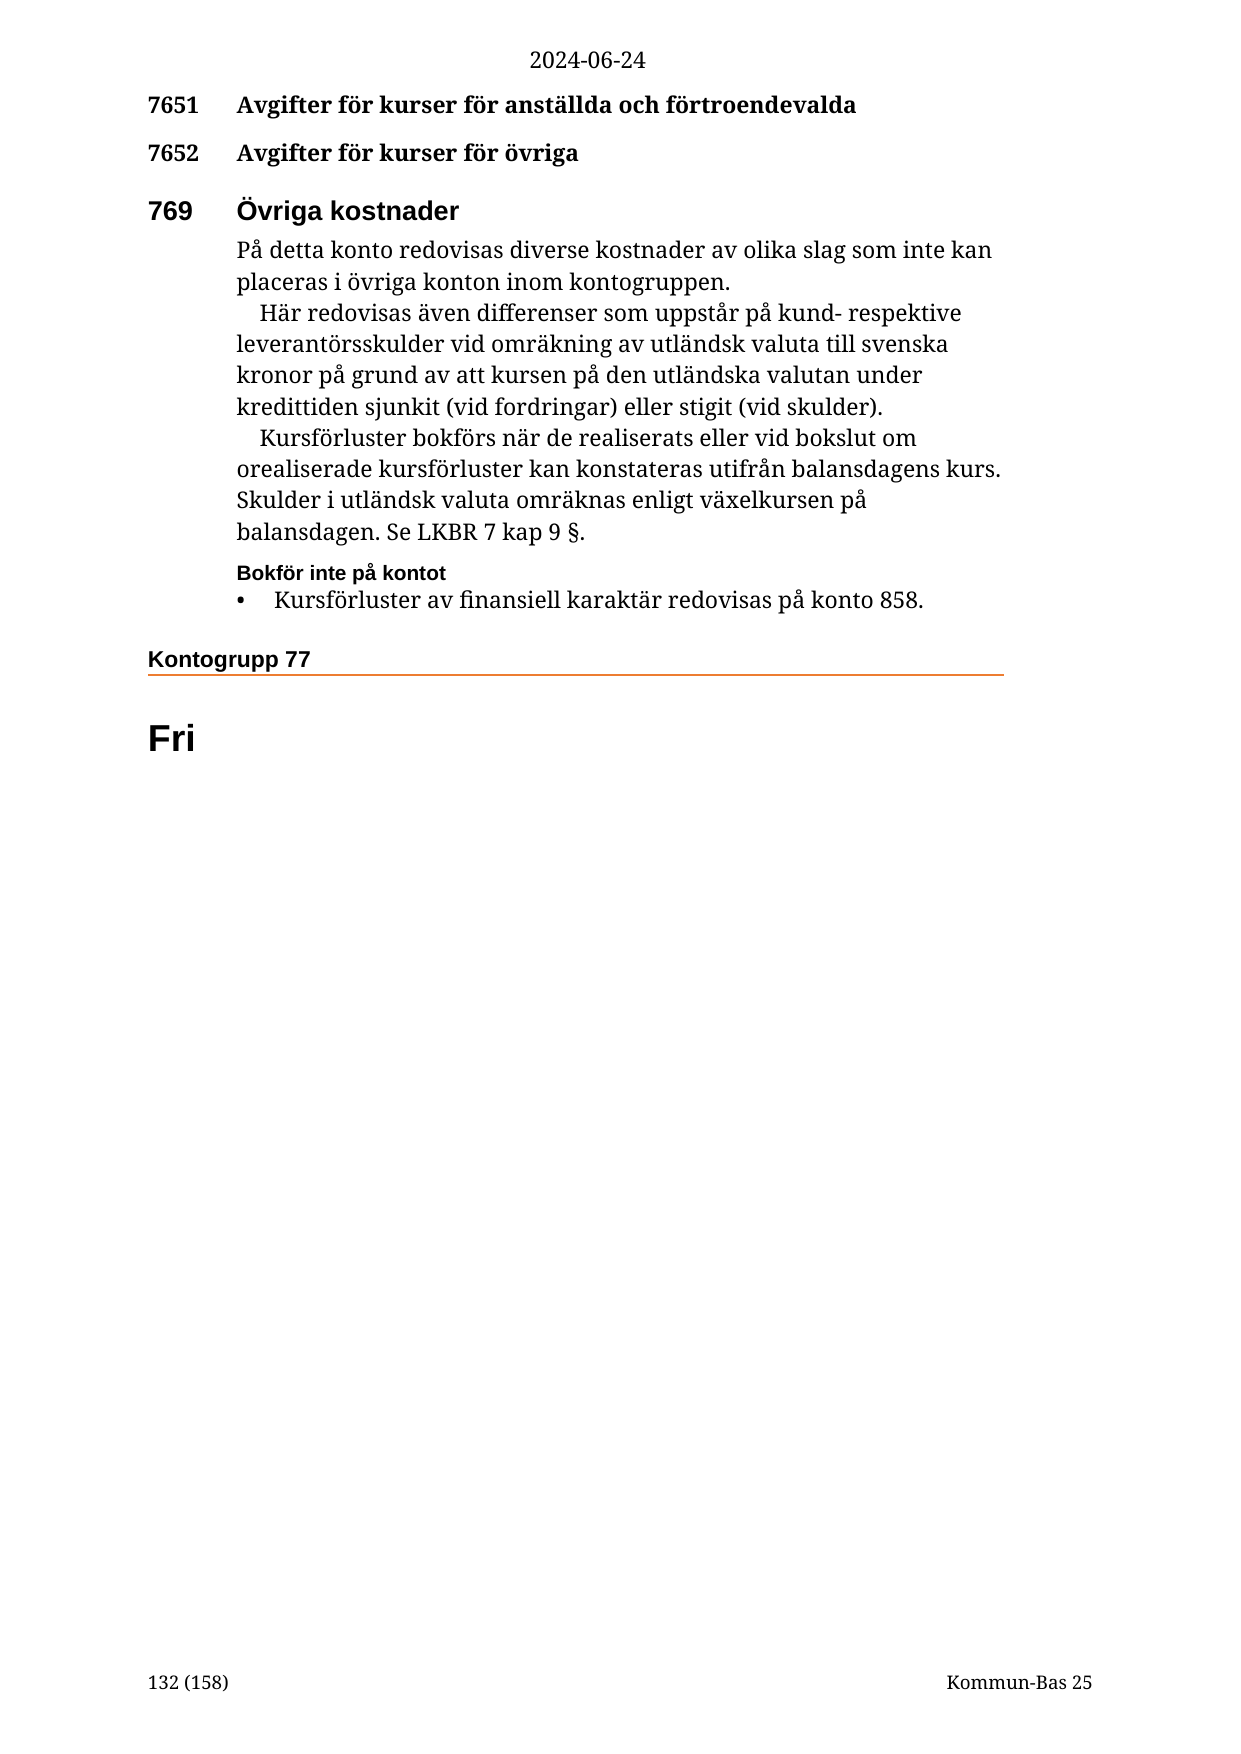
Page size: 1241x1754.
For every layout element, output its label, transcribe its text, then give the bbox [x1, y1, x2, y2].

text Kontogrupp 77 [148, 641, 1004, 674]
text På detta konto redovisas diverse kostnader av olika slag som inte kan placeras i övriga konton inom kontogruppen. [236, 234, 1004, 297]
subtitle Fri [148, 713, 1004, 759]
subtitle 7651 Avgifter för kurser för anställda och förtroendevalda [148, 89, 1004, 120]
text Här redovisas även differenser som uppstår på kund- respektive leverantörsskulder vid omräkning av utländsk valuta till svenska kronor på grund av att kursen på den utländska valutan under kredittiden sjunkit (vid fordringar) eller stigit (vid skulder). [236, 297, 1004, 422]
text Kursförluster bokförs när de realiserats eller vid bokslut om orealiserade kursförluster kan konstateras utifrån balansdagens kurs. Skulder i utländsk valuta omräknas enligt växelkursen på balansdagen. Se LKBR 7 kap 9 §. [236, 422, 1004, 547]
subtitle 769 Övriga kostnader [148, 193, 1004, 226]
subtitle 7652 Avgifter för kurser för övriga [148, 137, 1004, 168]
text Kursförluster av finansiell karaktär redovisas på konto 858. [236, 584, 1004, 616]
text Bokför inte på kontot [236, 555, 1004, 584]
